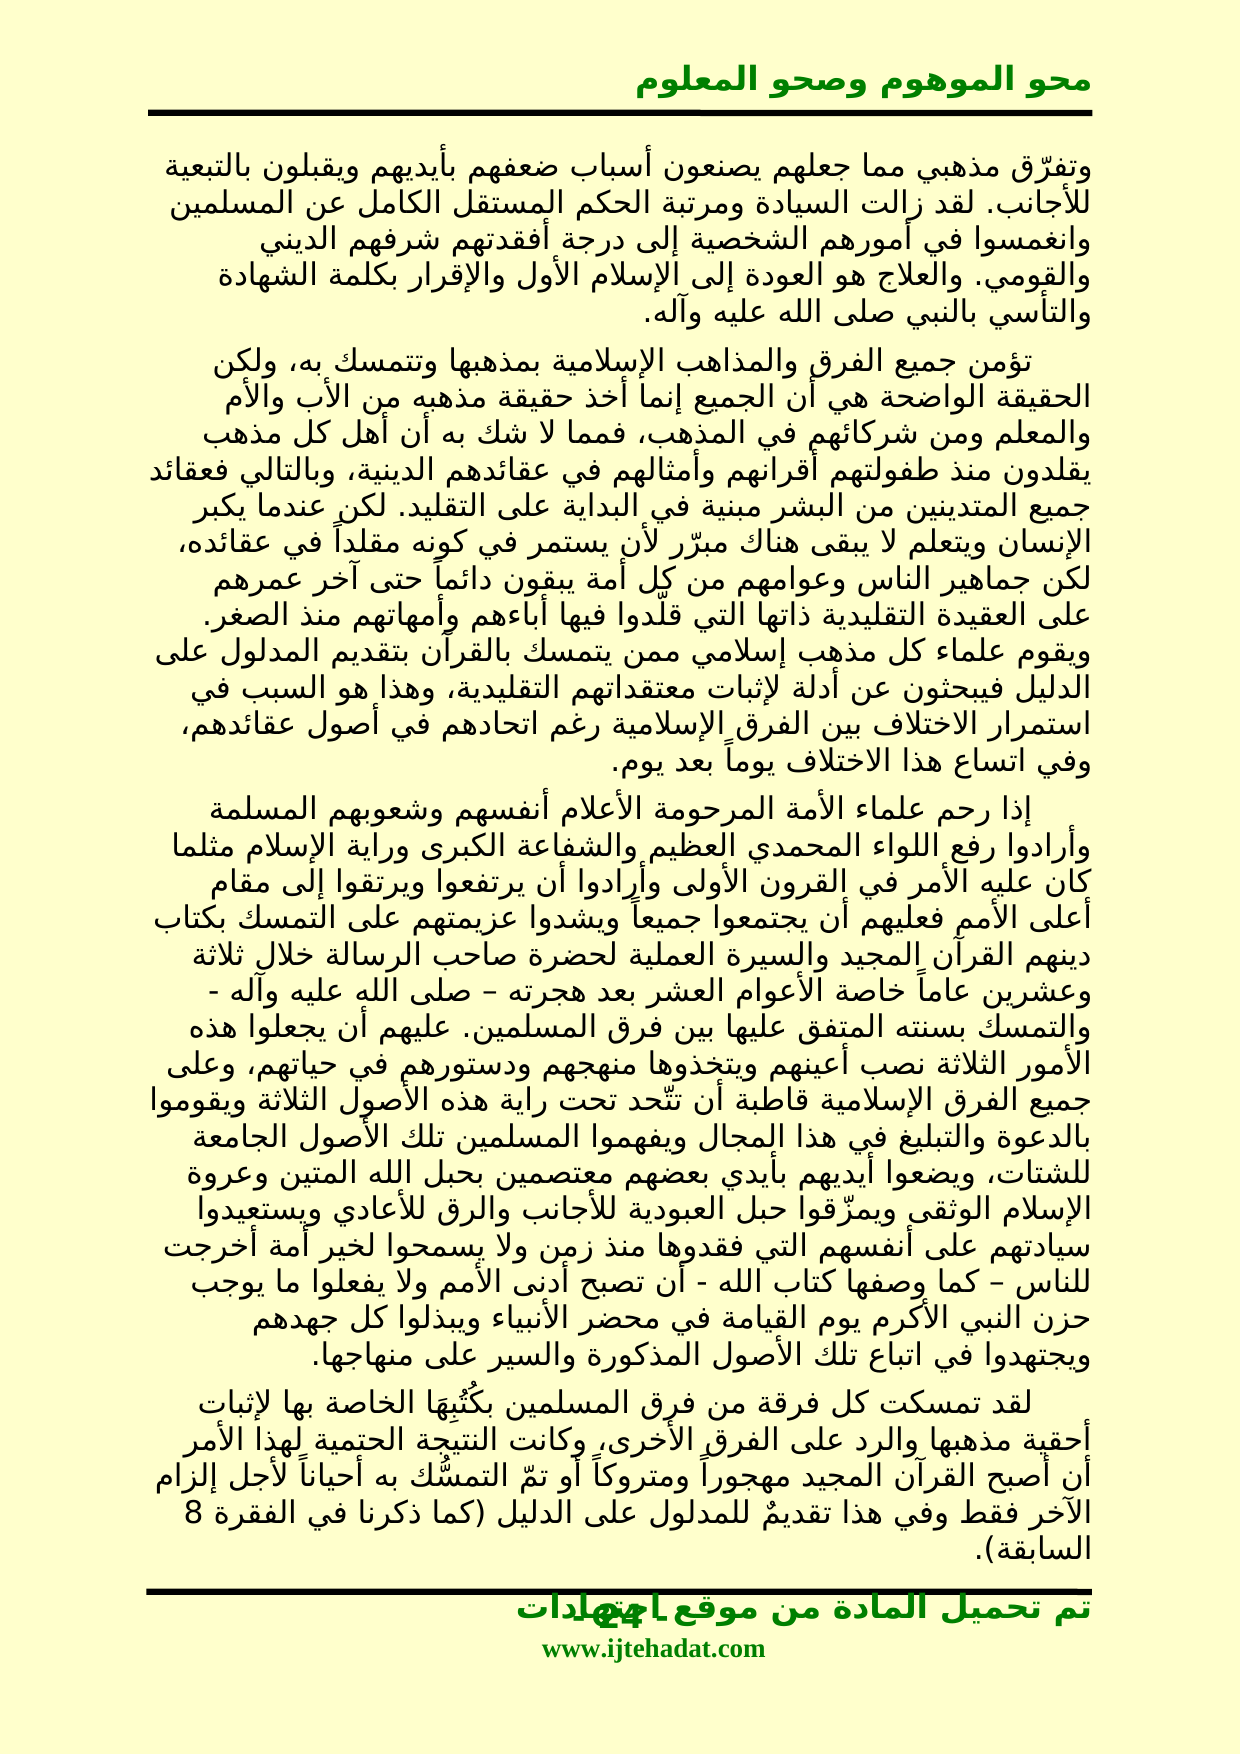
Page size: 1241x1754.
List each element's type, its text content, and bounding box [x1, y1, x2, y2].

text إذا رحم علماء الأمة المرحومة الأعلام أنفسهم وشعوبهم المسلمة وأرادوا رفع اللواء المحمدي العظيم والشفاعة الكبرى وراية الإسلام مثلما كان عليه الأمر في القرون الأولى وأرادوا أن يرتفعوا ويرتقوا إلى مقام أعلى الأمم فعليهم أن يجتمعوا جميعاً ويشدوا عزيمتهم على التمسك بكتاب دينهم القرآن المجيد والسيرة العملية لحضرة صاحب الرسالة خلال ثلاثة وعشرين عاماً خاصة الأعوام العشر بعد هجرته – صلى الله عليه وآله - والتمسك بسنته المتفق عليها بين فرق المسلمين. عليهم أن يجعلوا هذه الأمور الثلاثة نصب أعينهم ويتخذوها منهجهم ودستورهم في حياتهم، وعلى جميع الفرق الإسلامية قاطبة أن تتّحد تحت راية هذه الأصول الثلاثة ويقوموا بالدعوة والتبليغ في هذا المجال ويفهموا المسلمين تلك الأصول الجامعة للشتات، ويضعوا أيديهم بأيدي بعضهم معتصمين بحبل الله المتين وعروة الإسلام الوثقى ويمزّقوا حبل العبودية للأجانب والرق للأعادي ويستعيدوا سيادتهم على أنفسهم التي فقدوها منذ زمن ولا يسمحوا لخير أمة أخرجت للناس – كما وصفها كتاب الله - أن تصبح أدنى الأمم ولا يفعلوا ما يوجب حزن النبي الأكرم يوم القيامة في محضر الأنبياء ويبذلوا كل جهدهم ويجتهدوا في اتباع تلك الأصول المذكورة والسير على منهاجها. [148, 791, 1092, 1372]
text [148, 148, 1092, 329]
text لقد تمسكت كل فرقة من فرق المسلمين بكُتُبِهَا الخاصة بها لإثبات أحقية مذهبها والرد على الفرق الأخرى، وكانت النتيجة الحتمية لهذا الأمر أن أصبح القرآن المجيد مهجوراً ومتروكاً أو تمّ التمسُّك به أحياناً لأجل إلزام الآخر فقط وفي هذا تقديمٌ للمدلول على الدليل (كما ذكرنا في الفقرة 8 السابقة). [148, 1385, 1092, 1567]
text تؤمن جميع الفرق والمذاهب الإسلامية بمذهبها وتتمسك به، ولكن الحقيقة الواضحة هي أن الجميع إنما أخذ حقيقة مذهبه من الأب والأم والمعلم ومن شركائهم في المذهب، فمما لا شك به أن أهل كل مذهب يقلدون منذ طفولتهم أقرانهم وأمثالهم في عقائدهم الدينية، وبالتالي فعقائد جميع المتدينين من البشر مبنية في البداية على التقليد. لكن عندما يكبر الإنسان ويتعلم لا يبقى هناك مبرّر لأن يستمر في كونه مقلداً في عقائده، لكن جماهير الناس وعوامهم من كل أمة يبقون دائماً حتى آخر عمرهم على العقيدة التقليدية ذاتها التي قلّدوا فيها أباءهم وأمهاتهم منذ الصغر. ويقوم علماء كل مذهب إسلامي ممن يتمسك بالقرآن بتقديم المدلول على الدليل فيبحثون عن أدلة لإثبات معتقداتهم التقليدية، وهذا هو السبب في استمرار الاختلاف بين الفرق الإسلامية رغم اتحادهم في أصول عقائدهم، وفي اتساع هذا الاختلاف يوماً بعد يوم. [148, 342, 1092, 778]
